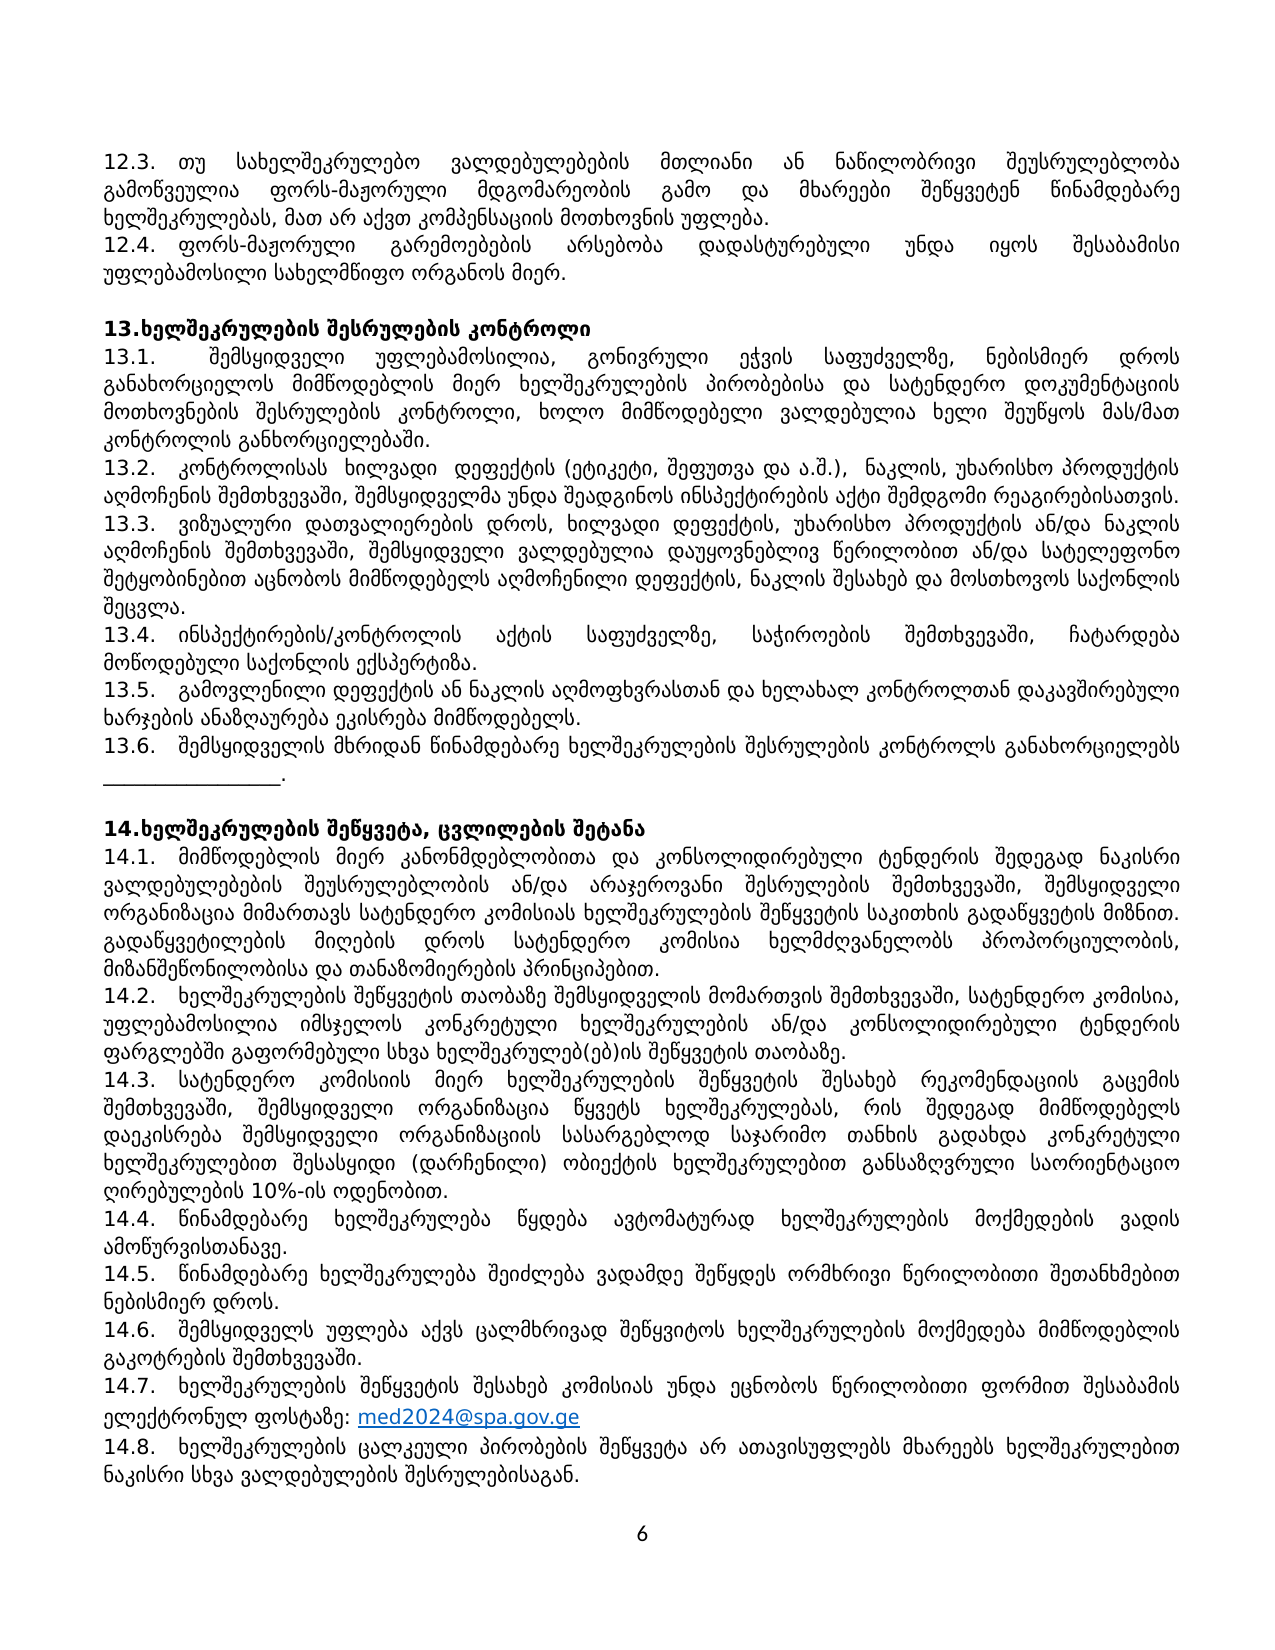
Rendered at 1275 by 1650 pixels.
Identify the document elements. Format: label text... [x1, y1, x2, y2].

list ხელშეკრულების შეწყვეტის თაობაზე შემსყიდველის მომართვის შემთხვევაში, სატენდერო კომისია, უფლებამოსილია იმსჯელოს კონკრეტული ხელშეკრულების ან/და კონსოლიდირებული ტენდერის ფარგლებში გაფორმებული სხვა ხელშეკრულებ(ებ)ის შეწყვეტის თაობაზე. [103, 984, 1181, 1064]
list მიმწოდებლის მიერ კანონმდებლობითა და კონსოლიდირებული ტენდერის შედეგად ნაკისრი ვალდებულებების შეუსრულებლობის ან/და არაჯეროვანი შესრულების შემთხვევაში, შემსყიდველი ორგანიზაცია მიმართავს სატენდერო კომისიას ხელშეკრულების შეწყვეტის საკითხის გადაწყვეტის მიზნით. გადაწყვეტილების მიღების დროს სატენდერო კომისია ხელმძღვანელობს პროპორციულობის, მიზანშეწონილობისა და თანაზომიერების პრინციპებით. [103, 845, 1181, 981]
list ინსპექტირების/კონტროლის აქტის საფუძველზე, საჭიროების შემთხვევაში, ჩატარდება მოწოდებული საქონლის ექსპერტიზა. [103, 623, 1181, 675]
list შემსყიდველის მხრიდან წინამდებარე ხელშეკრულების შესრულების კონტროლს განახორციელებს _________________. [103, 734, 1181, 786]
list ფორს-მაჟორული გარემოებების არსებობა დადასტურებული უნდა იყოს შესაბამისი უფლებამოსილი სახელმწიფო ორგანოს მიერ. [103, 233, 1181, 286]
list კონტროლისას ხილვადი დეფექტის (ეტიკეტი, შეფუთვა და ა.შ.), ნაკლის, უხარისხო პროდუქტის აღმოჩენის შემთხვევაში, შემსყიდველმა უნდა შეადგინოს ინსპექტირების აქტი შემდგომი რეაგირებისათვის. [103, 456, 1181, 508]
list გამოვლენილი დეფექტის ან ნაკლის აღმოფხვრასთან და ხელახალ კონტროლთან დაკავშირებული ხარჯების ანაზღაურება ეკისრება მიმწოდებელს. [103, 678, 1181, 731]
list შემსყიდველი უფლებამოსილია, გონივრული ეჭვის საფუძველზე, ნებისმიერ დროს განახორციელოს მიმწოდებლის მიერ ხელშეკრულების პირობებისა და სატენდერო დოკუმენტაციის მოთხოვნების შესრულების კონტროლი, ხოლო მიმწოდებელი ვალდებულია ხელი შეუწყოს მას/მათ კონტროლის განხორციელებაში. [103, 345, 1181, 452]
list წინამდებარე ხელშეკრულება წყდება ავტომატურად ხელშეკრულების მოქმედების ვადის ამოწურვისთანავე. [103, 1207, 1181, 1259]
list ხელშეკრულების შეწყვეტის შესახებ კომისიას უნდა ეცნობოს წერილობითი ფორმით შესაბამის ელექტრონულ ფოსტაზე: med2024@spa.gov.ge [103, 1374, 1181, 1431]
list ხელშეკრულების შესრულების კონტროლი [103, 317, 1181, 341]
list ხელშეკრულების შეწყვეტა, ცვლილების შეტანა [103, 817, 1181, 842]
list ხელშეკრულების ცალკეული პირობების შეწყვეტა არ ათავისუფლებს მხარეებს ხელშეკრულებით ნაკისრი სხვა ვალდებულების შესრულებისაგან. [103, 1435, 1181, 1487]
list თუ სახელშეკრულებო ვალდებულებების მთლიანი ან ნაწილობრივი შეუსრულებლობა გამოწვეულია ფორს-მაჟორული მდგომარეობის გამო და მხარეები შეწყვეტენ წინამდებარე ხელშეკრულებას, მათ არ აქვთ კომპენსაციის მოთხოვნის უფლება. [103, 150, 1181, 230]
list ვიზუალური დათვალიერების დროს, ხილვადი დეფექტის, უხარისხო პროდუქტის ან/და ნაკლის აღმოჩენის შემთხვევაში, შემსყიდველი ვალდებულია დაუყოვნებლივ წერილობით ან/და სატელეფონო შეტყობინებით აცნობოს მიმწოდებელს აღმოჩენილი დეფექტის, ნაკლის შესახებ და მოსთხოვოს საქონლის შეცვლა. [103, 512, 1181, 619]
list სატენდერო კომისიის მიერ ხელშეკრულების შეწყვეტის შესახებ რეკომენდაციის გაცემის შემთხვევაში, შემსყიდველი ორგანიზაცია წყვეტს ხელშეკრულებას, რის შედეგად მიმწოდებელს დაეკისრება შემსყიდველი ორგანიზაციის სასარგებლოდ საჯარიმო თანხის გადახდა კონკრეტული ხელშეკრულებით შესასყიდი (დარჩენილი) ობიექტის ხელშეკრულებით განსაზღვრული საორიენტაციო ღირებულების 10%-ის ოდენობით. [103, 1068, 1181, 1203]
list შემსყიდველს უფლება აქვს ცალმხრივად შეწყვიტოს ხელშეკრულების მოქმედება მიმწოდებლის გაკოტრების შემთხვევაში. [103, 1318, 1181, 1370]
list წინამდებარე ხელშეკრულება შეიძლება ვადამდე შეწყდეს ორმხრივი წერილობითი შეთანხმებით ნებისმიერ დროს. [103, 1262, 1181, 1314]
